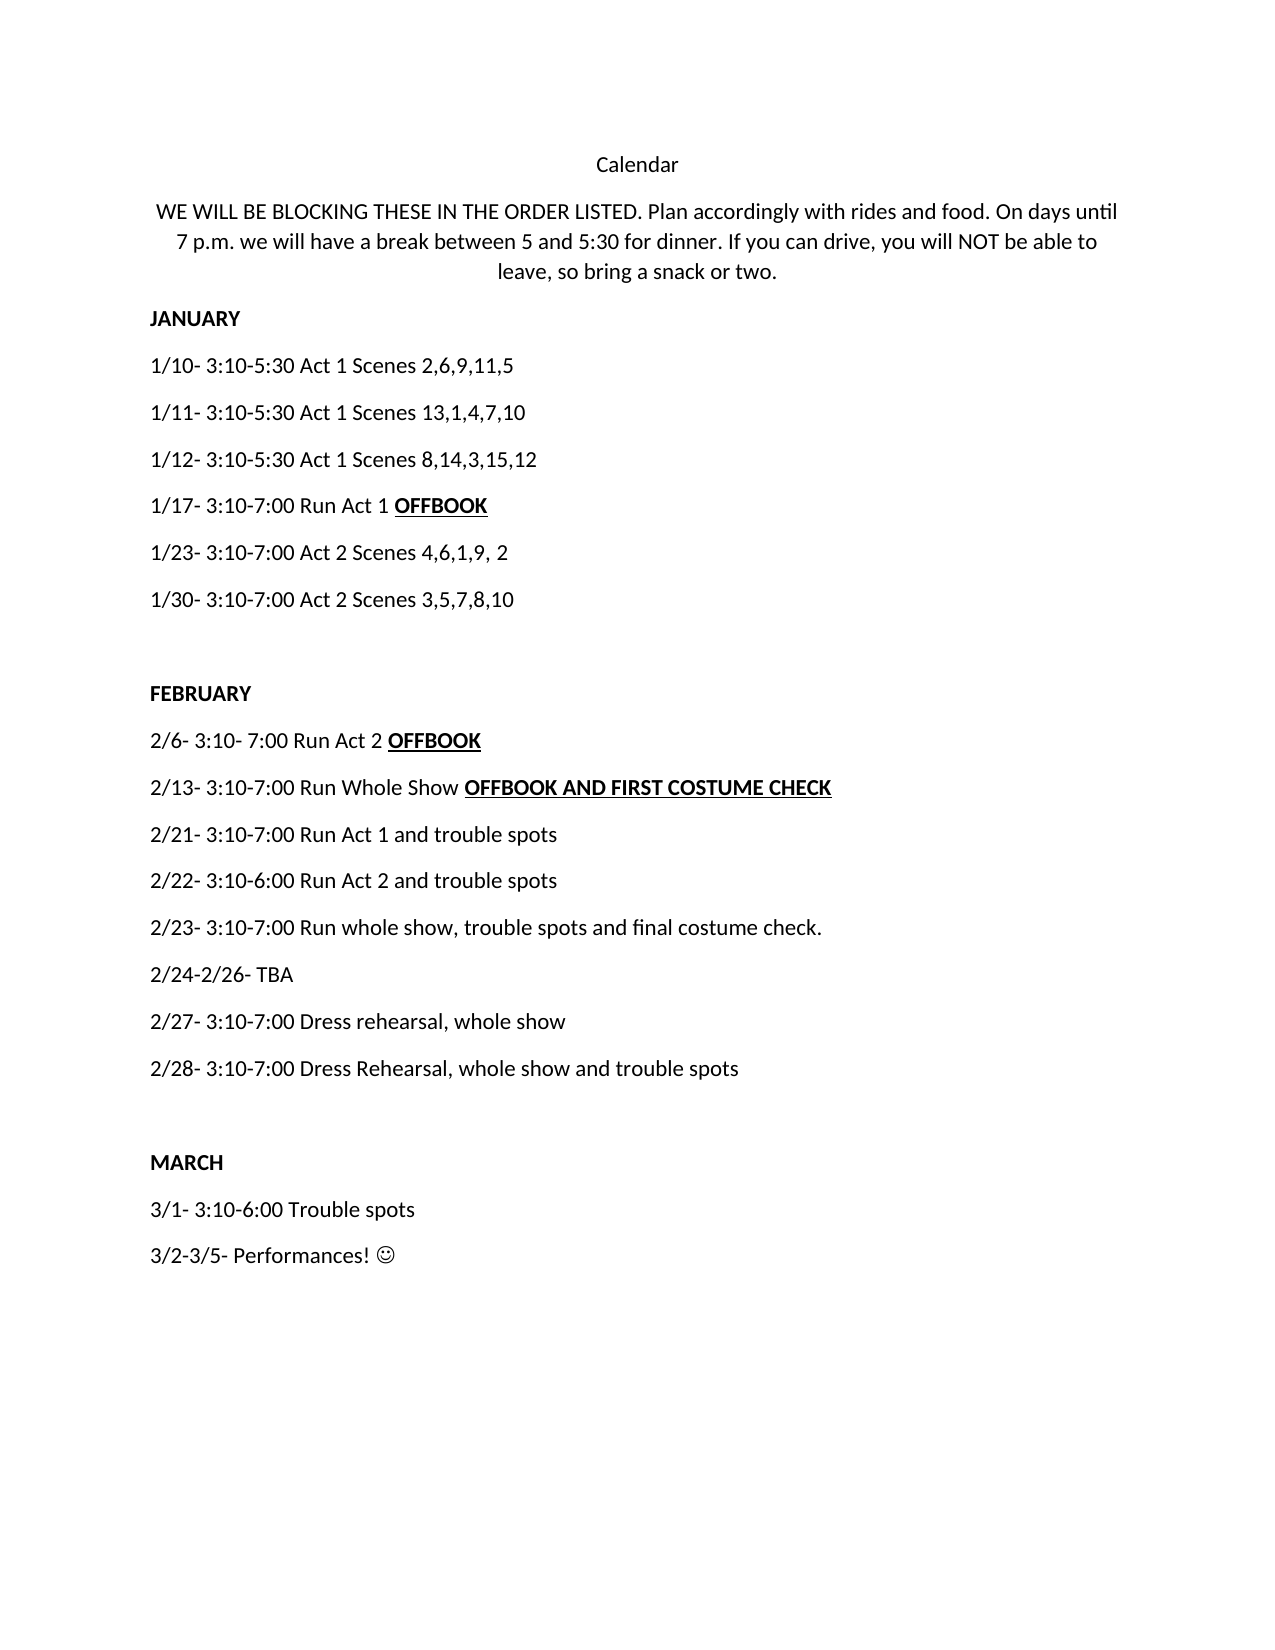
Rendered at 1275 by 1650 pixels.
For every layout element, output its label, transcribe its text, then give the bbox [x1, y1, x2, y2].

text 2/13- 3:10-7:00 Run Whole Show OFFBOOK AND FIRST COSTUME CHECK [150, 773, 1125, 801]
text 3/2-3/5- Performances! [150, 1242, 1125, 1270]
text JANUARY [150, 304, 1125, 332]
text 2/24-2/26- TBA [150, 960, 1125, 988]
text MARCH [150, 1148, 1125, 1176]
text 1/10- 3:10-5:30 Act 1 Scenes 2,6,9,11,5 [150, 351, 1125, 379]
text 2/27- 3:10-7:00 Dress rehearsal, whole show [150, 1007, 1125, 1035]
text 2/21- 3:10-7:00 Run Act 1 and trouble spots [150, 820, 1125, 848]
text 1/17- 3:10-7:00 Run Act 1 OFFBOOK [150, 492, 1125, 520]
text 3/1- 3:10-6:00 Trouble spots [150, 1195, 1125, 1223]
text 1/23- 3:10-7:00 Act 2 Scenes 4,6,1,9, 2 [150, 538, 1125, 567]
text FEBRUARY [150, 679, 1125, 707]
text 1/11- 3:10-5:30 Act 1 Scenes 13,1,4,7,10 [150, 398, 1125, 426]
text 2/28- 3:10-7:00 Dress Rehearsal, whole show and trouble spots [150, 1054, 1125, 1082]
text 2/23- 3:10-7:00 Run whole show, trouble spots and final costume check. [150, 913, 1125, 942]
text Calendar [150, 150, 1125, 178]
text 1/12- 3:10-5:30 Act 1 Scenes 8,14,3,15,12 [150, 445, 1125, 473]
text 2/22- 3:10-6:00 Run Act 2 and trouble spots [150, 867, 1125, 895]
text 1/30- 3:10-7:00 Act 2 Scenes 3,5,7,8,10 [150, 585, 1125, 613]
text 2/6- 3:10- 7:00 Run Act 2 OFFBOOK [150, 726, 1125, 754]
text WE WILL BE BLOCKING THESE IN THE ORDER LISTED. Plan accordingly with rides and food. On days until 7 p.m. we will have a break between 5 and 5:30 for dinner. If you can drive, you will NOT be able to leave, so bring a snack or two. [150, 197, 1125, 285]
